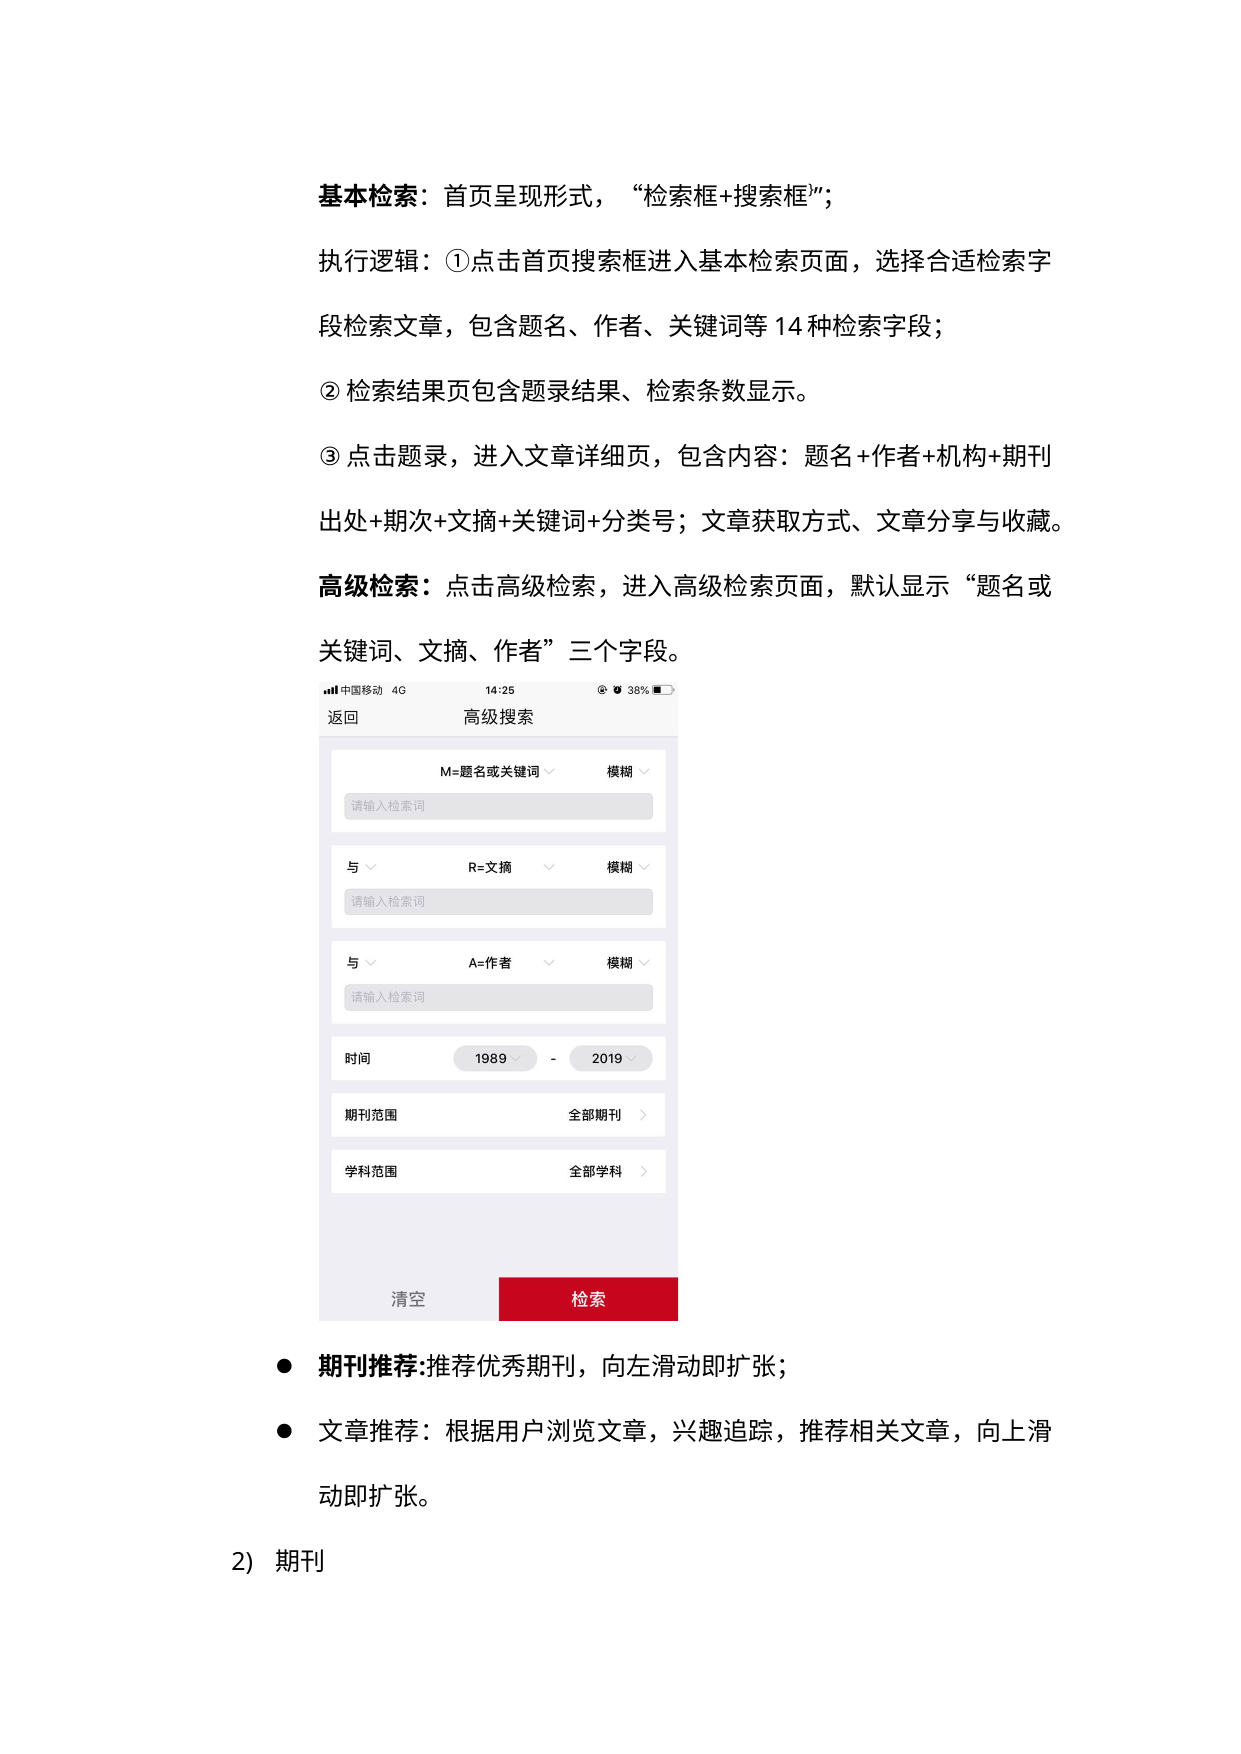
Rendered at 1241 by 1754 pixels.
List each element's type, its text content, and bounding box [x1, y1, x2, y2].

list 基本检索：首页呈现形式，“检索框+搜索框}”； [319, 162, 1053, 227]
list 期刊推荐:推荐优秀期刊，向左滑动即扩张； [275, 1332, 1053, 1397]
picture [318, 682, 679, 1321]
list 期刊 [231, 1527, 1053, 1592]
list ③点击题录，进入文章详细页，包含内容：题名+作者+机构+期刊出处+期次+文摘+关键词+分类号；文章获取方式、文章分享与收藏。 [319, 422, 1053, 552]
list 文章推荐：根据用户浏览文章，兴趣追踪，推荐相关文章，向上滑动即扩张。 [275, 1397, 1053, 1527]
list 执行逻辑：①点击首页搜索框进入基本检索页面，选择合适检索字段检索文章，包含题名、作者、关键词等14种检索字段； [319, 227, 1053, 357]
list ②检索结果页包含题录结果、检索条数显示。 [319, 357, 1053, 422]
list 高级检索：点击高级检索，进入高级检索页面，默认显示“题名或关键词、文摘、作者”三个字段。 [319, 552, 1053, 682]
